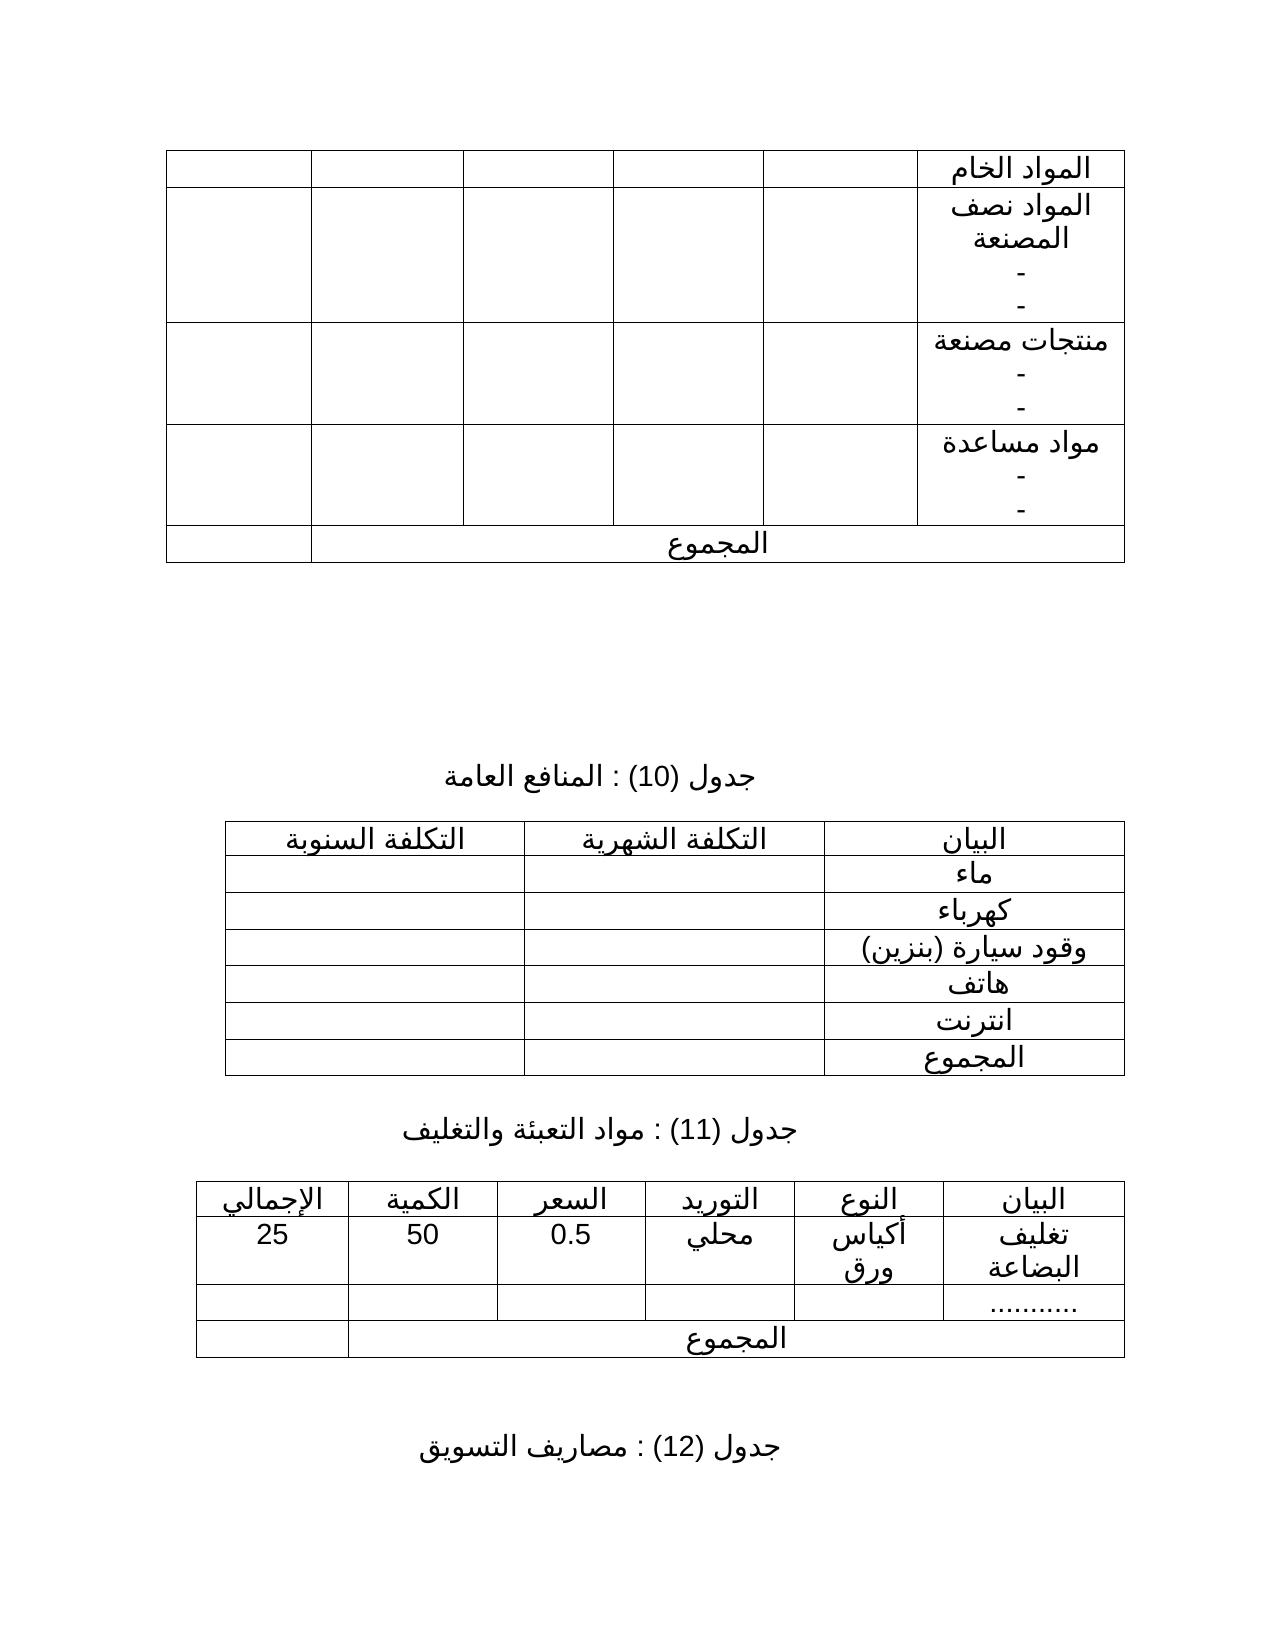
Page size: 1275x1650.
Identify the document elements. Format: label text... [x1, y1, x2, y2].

table_cell [167, 323, 311, 423]
table_header التوريد [646, 1182, 794, 1216]
table_cell المواد الخام [918, 151, 1124, 187]
table_cell انترنت [825, 1003, 1124, 1038]
table_cell وقود سيارة (بنزين) [825, 930, 1124, 965]
table_header السعر [498, 1182, 645, 1216]
table_cell [464, 188, 613, 322]
table_cell [614, 323, 763, 423]
table_cell [525, 893, 824, 928]
table_header الإجمالي [197, 1182, 348, 1216]
table_cell [197, 1321, 348, 1357]
table_cell [795, 1285, 943, 1320]
table_cell ........... [944, 1285, 1124, 1320]
table_cell المواد نصف المصنعة - - [918, 188, 1124, 322]
table_cell تغليف البضاعة [944, 1217, 1124, 1284]
table_cell [464, 425, 613, 525]
list جدول (11) : مواد التعبئة والتغليف [150, 1112, 1050, 1145]
table_header الكمية [349, 1182, 497, 1216]
table_cell [312, 151, 463, 187]
table_cell [226, 966, 524, 1002]
table_cell [614, 188, 763, 322]
table_cell [167, 151, 311, 187]
table_header البيان [944, 1182, 1124, 1216]
table_cell هاتف [825, 966, 1124, 1002]
table_header النوع [795, 1182, 943, 1216]
table_cell [312, 425, 463, 525]
table_cell [498, 1285, 645, 1320]
table_cell أكياس ورق [795, 1217, 943, 1284]
table_cell 50 [349, 1217, 497, 1284]
table_cell [349, 1285, 497, 1320]
table_cell [646, 1285, 794, 1320]
list جدول (12) : مصاريف التسويق [150, 1429, 1050, 1463]
table_header التكلفة السنوبة [226, 822, 524, 855]
table_cell [525, 1003, 824, 1038]
table_cell [226, 856, 524, 892]
table_cell [226, 1003, 524, 1038]
table_cell [197, 1285, 348, 1320]
table_cell [764, 188, 917, 322]
table_cell 25 [197, 1217, 348, 1284]
table_cell المجموع [312, 526, 1124, 562]
table_cell محلي [646, 1217, 794, 1284]
table_cell [614, 151, 763, 187]
table_cell كهرباء [825, 893, 1124, 928]
table_cell [167, 526, 311, 562]
table_cell مواد مساعدة - - [918, 425, 1124, 525]
table_cell [764, 323, 917, 423]
table_cell ماء [825, 856, 1124, 892]
table_cell المجموع [349, 1321, 1124, 1357]
table_cell المجموع [825, 1040, 1124, 1075]
table_cell [525, 856, 824, 892]
table_cell [226, 893, 524, 928]
table_header البيان [825, 822, 1124, 855]
table_cell [525, 966, 824, 1002]
table_header التكلفة الشهرية [525, 822, 824, 855]
table_cell [525, 930, 824, 965]
table_cell [167, 425, 311, 525]
table_cell [764, 151, 917, 187]
list جدول (10) : المنافع العامة [150, 759, 1050, 793]
table_cell منتجات مصنعة - - [918, 323, 1124, 423]
table_cell [525, 1040, 824, 1075]
table_cell [614, 425, 763, 525]
table_cell [464, 151, 613, 187]
table_cell [464, 323, 613, 423]
table_cell [167, 188, 311, 322]
table_cell [226, 1040, 524, 1075]
table_cell [226, 930, 524, 965]
table_cell [312, 188, 463, 322]
table_cell 0.5 [498, 1217, 645, 1284]
table_cell [764, 425, 917, 525]
table_cell [312, 323, 463, 423]
